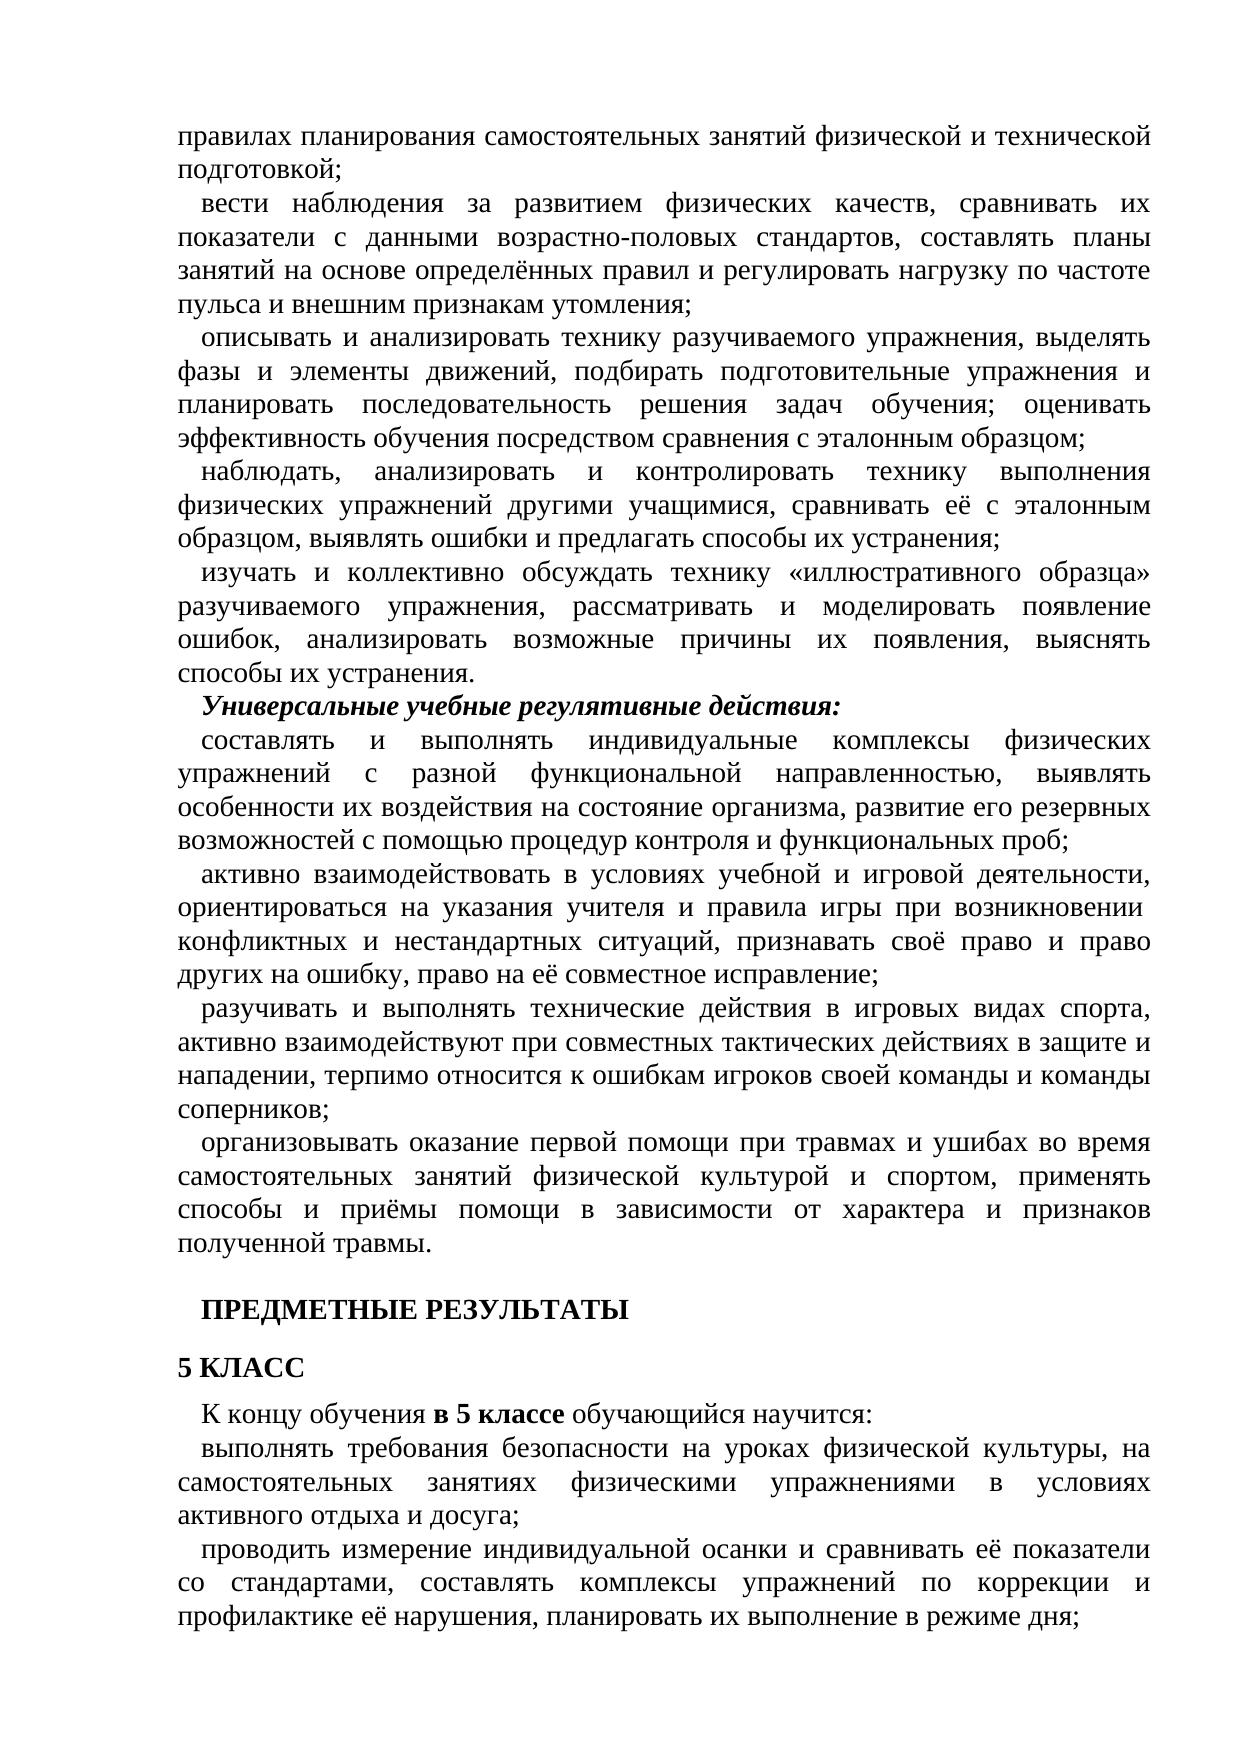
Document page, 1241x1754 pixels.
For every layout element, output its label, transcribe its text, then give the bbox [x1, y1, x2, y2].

text выполнять требования безопасности на уроках физической культуры, на самостоятельных занятиях физическими упражнениями в условиях активного отдыха и досуга; [177, 1430, 1152, 1531]
text ПРЕДМЕТНЫЕ РЕЗУЛЬТАТЫ [177, 1292, 1152, 1326]
text Универсальные учебные регулятивные действия: [177, 688, 1152, 722]
text составлять и выполнять индивидуальные комплексы физических упражнений с разной функциональной направленностью, выявлять особенности их воздействия на состояние организма, развитие его резервных возможностей с помощью процедур контроля и функциональных проб; [177, 722, 1152, 856]
text разучивать и выполнять технические действия в игровых видах спорта, активно взаимодействуют при совместных тактических действиях в защите и нападении, терпимо относится к ошибкам игроков своей команды и команды соперников; [177, 990, 1152, 1124]
text наблюдать, анализировать и контролировать технику выполнения физических упражнений другими учащимися, сравнивать её с эталонным образцом, выявлять ошибки и предлагать способы их устранения; [177, 453, 1152, 554]
text проводить измерение индивидуальной осанки и сравнивать её показатели со стандартами, составлять комплексы упражнений по коррекции и профилактике её нарушения, планировать их выполнение в режиме дня; [177, 1531, 1152, 1631]
list 5 КЛАСС [177, 1351, 1152, 1384]
text изучать и коллективно обсуждать технику «иллюстративного образца» разучиваемого упражнения, рассматривать и моделировать появление ошибок, анализировать возможные причины их появления, выяснять способы их устранения. [177, 554, 1152, 688]
text организовывать оказание первой помощи при травмах и ушибах во время самостоятельных занятий физической культурой и спортом, применять способы и приёмы помощи в зависимости от характера и признаков полученной травмы. [177, 1124, 1152, 1258]
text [177, 118, 1152, 185]
text активно взаимодействовать в условиях учебной и игровой деятельности, ориентироваться на указания учителя и правила игры при возникновении конфликтных и нестандартных ситуаций, признавать своё право и право других на ошибку, право на её совместное исправление; [177, 856, 1152, 990]
text вести наблюдения за развитием физических качеств, сравнивать их показатели с данными возрастно-половых стандартов, составлять планы занятий на основе определённых правил и регулировать нагрузку по частоте пульса и внешним признакам утомления; [177, 185, 1152, 319]
text К концу обучения в 5 классе обучающийся научится: [177, 1397, 1152, 1430]
text описывать и анализировать технику разучиваемого упражнения, выделять фазы и элементы движений, подбирать подготовительные упражнения и планировать последовательность решения задач обучения; оценивать эффективность обучения посредством сравнения с эталонным образцом; [177, 319, 1152, 453]
